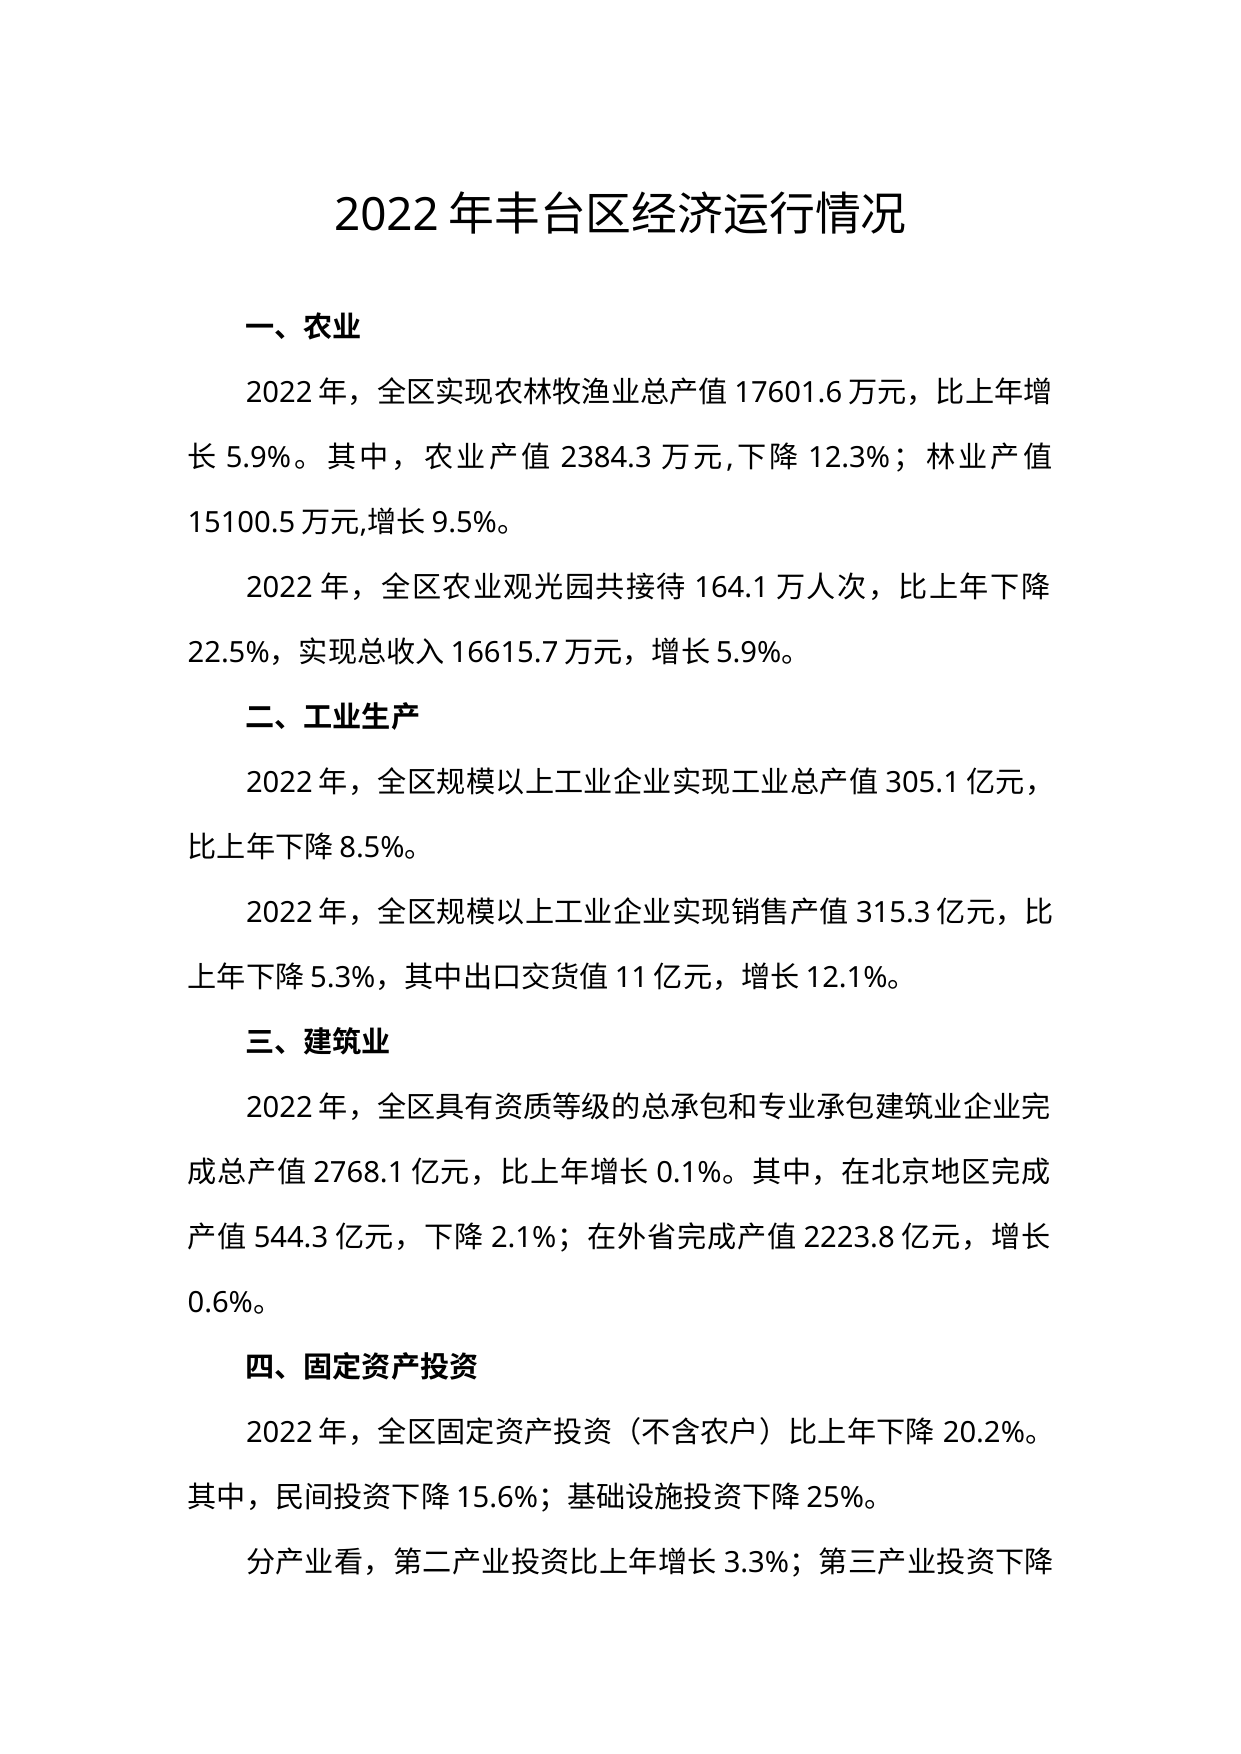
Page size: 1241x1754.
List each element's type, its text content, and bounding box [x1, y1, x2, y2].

text 四、固定资产投资 [187, 1332, 1054, 1397]
text 2022年，全区规模以上工业企业实现销售产值315.3亿元，比上年下降5.3%，其中出口交货值11亿元，增长12.1%。 [187, 877, 1054, 1007]
text 2022年，全区规模以上工业企业实现工业总产值305.1亿元，比上年下降8.5%。 [187, 747, 1054, 877]
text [187, 1527, 1054, 1592]
text 三、建筑业 [187, 1007, 1051, 1072]
text 2022年，全区农业观光园共接待164.1万人次，比上年下降22.5%，实现总收入16615.7万元，增长5.9%。 [187, 552, 1051, 682]
text 2022年，全区实现农林牧渔业总产值17601.6万元，比上年增长5.9%。其中，农业产值2384.3万元,下降12.3%；林业产值15100.5万元,增长9.5%。 [187, 357, 1053, 552]
text 二、工业生产 [187, 682, 1054, 747]
text 2022年丰台区经济运行情况 [187, 162, 1053, 259]
text 2022年，全区具有资质等级的总承包和专业承包建筑业企业完成总产值2768.1亿元，比上年增长0.1%。其中，在北京地区完成产值544.3亿元，下降2.1%；在外省完成产值2223.8亿元，增长0.6%。 [187, 1072, 1051, 1332]
text 2022年，全区固定资产投资（不含农户）比上年下降20.2%。其中，民间投资下降15.6%；基础设施投资下降25%。 [187, 1397, 1054, 1527]
text 一、农业 [187, 292, 1053, 357]
